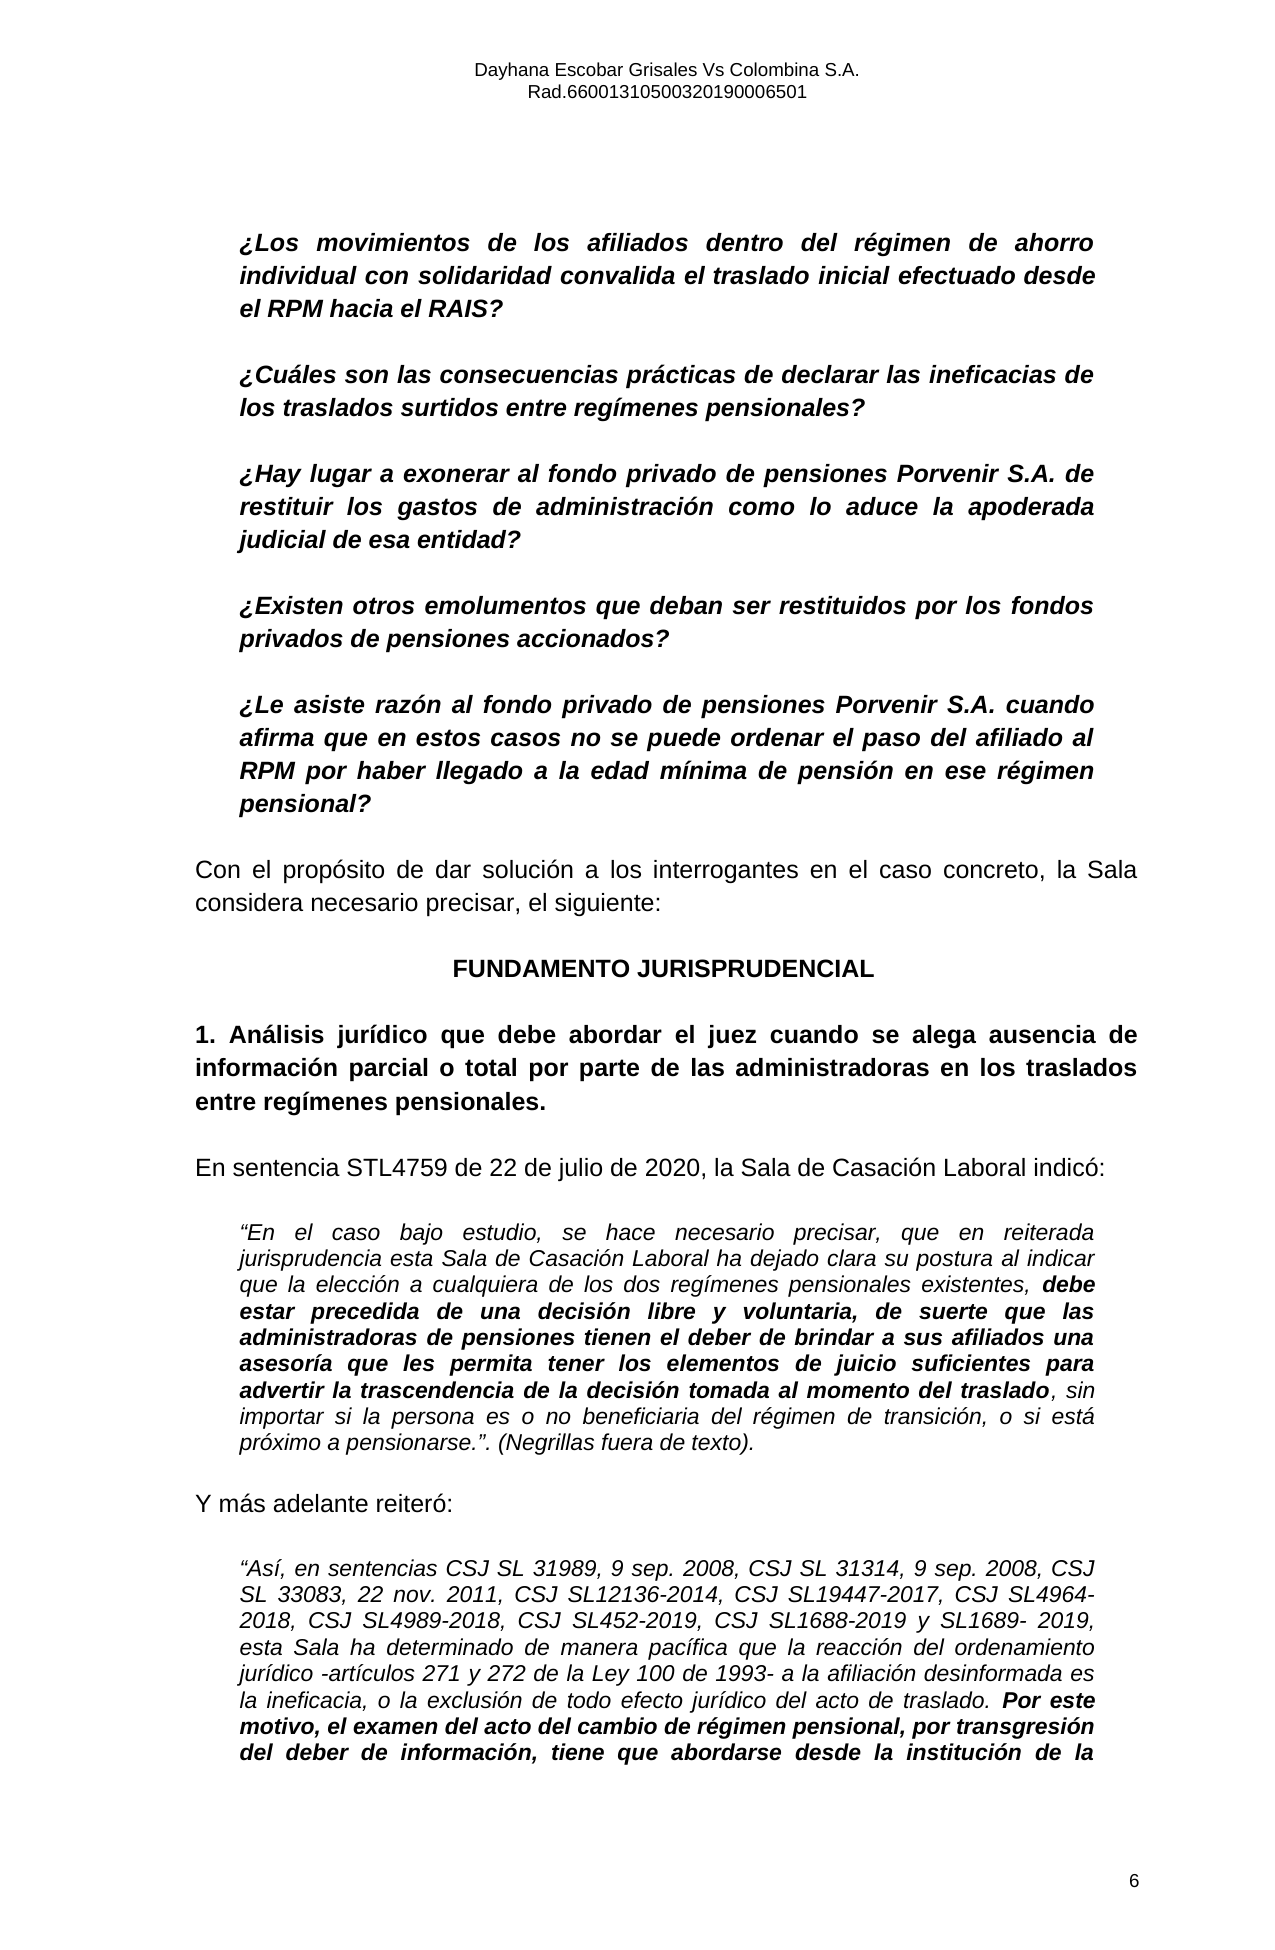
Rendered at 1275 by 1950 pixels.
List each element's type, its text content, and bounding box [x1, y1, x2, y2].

text 1. Análisis jurídico que debe abordar el juez cuando se alega ausencia de información parcial o total por parte de las administradoras en los traslados entre regímenes pensionales. [195, 1020, 1139, 1115]
text Con el propósito de dar solución a los interrogantes en el caso concreto, la Sala considera necesario precisar, el siguiente: [195, 855, 1139, 917]
text ¿Cuáles son las consecuencias prácticas de declarar las ineficacias de los traslados surtidos entre regímenes pensionales? [239, 389, 1095, 422]
text ¿Existen otros emolumentos que deban ser restituidos por los fondos privados de pensiones accionados? [239, 591, 1095, 653]
text En sentencia STL4759 de 22 de julio de 2020, la Sala de Casación Laboral indicó: [195, 1152, 1139, 1181]
text FUNDAMENTO JURISPRUDENCIAL [195, 954, 1139, 983]
text ¿Hay lugar a exonerar al fondo privado de pensiones Porvenir S.A. de restituir los gastos de administración como lo aduce la apoderada judicial de esa entidad? [239, 459, 1095, 554]
text Y más adelante reiteró: [195, 1489, 1139, 1517]
text ¿Le asiste razón al fondo privado de pensiones Porvenir S.A. cuando afirma que en estos casos no se puede ordenar el paso del afiliado al RPM por haber llegado a la edad mínima de pensión en ese régimen pensional? [239, 690, 1095, 818]
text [239, 1555, 1095, 1766]
text ¿Los movimientos de los afiliados dentro del régimen de ahorro individual con solidaridad convalida el traslado inicial efectuado desde el RPM hacia el RAIS? [239, 290, 1095, 323]
text “En el caso bajo estudio, se hace necesario precisar, que en reiterada jurisprudencia esta Sala de Casación Laboral ha dejado clara su postura al indicar que la elección a cualquiera de los dos regímenes pensionales existentes, debe estar precedida de una decisión libre y voluntaria, de suerte que las administradoras de pensiones tienen el deber de brindar a sus afiliados una asesoría que les permita tener los elementos de juicio suficientes para advertir la trascendencia de la decisión tomada al momento del traslado, sin importar si la persona es o no beneficiaria del régimen de transición, o si está próximo a pensionarse.”. (Negrillas fuera de texto). [239, 1218, 1095, 1456]
